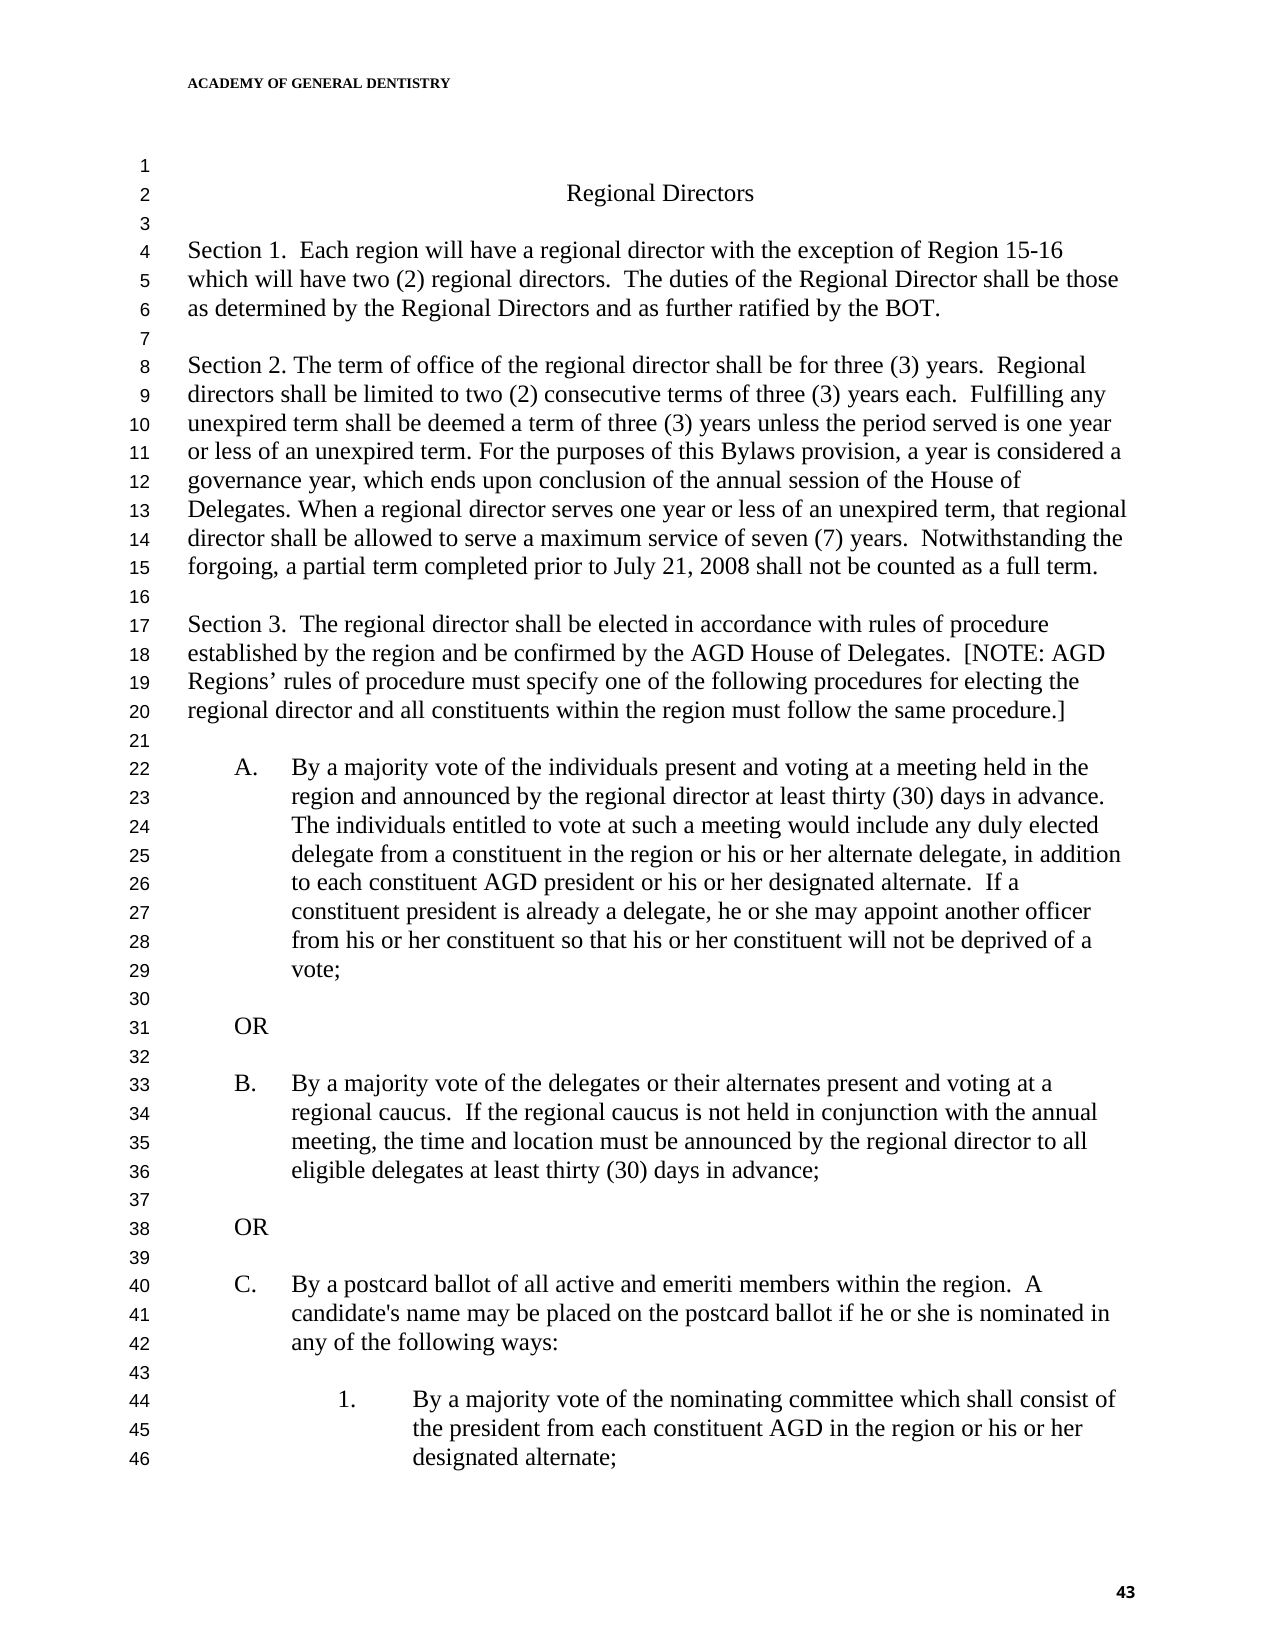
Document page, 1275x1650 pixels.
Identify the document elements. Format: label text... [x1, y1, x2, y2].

list B. By a majority vote of the delegates or their alternates present and voting at a [129, 1068, 1146, 1097]
text 21 [129, 729, 1146, 751]
list forgoing, a partial term completed prior to July 21, 2008 shall not be counted as a full term. [129, 551, 1146, 580]
text 16 [129, 586, 1146, 607]
list Section 2. The term of office of the regional director shall be for three (3) years. Regional [139, 350, 1146, 379]
list candidate's name may be placed on the postcard ballot if he or she is nominated in [129, 1298, 1146, 1327]
list established by the region and be confirmed by the AGD House of Delegates. [NOTE: AGD [129, 638, 1146, 666]
list C. By a postcard ballot of all active and emeriti members within the region. A [129, 1269, 1146, 1298]
list any of the following ways: [129, 1327, 1146, 1356]
list eligible delegates at least thirty (30) days in advance; [129, 1155, 1146, 1183]
list the president from each constituent AGD in the region or his or her [129, 1413, 1146, 1442]
list region and announced by the regional director at least thirty (30) days in advance. [129, 781, 1146, 810]
list governance year, which ends upon conclusion of the annual session of the House of [129, 465, 1146, 494]
list constituent president is already a delegate, he or she may appoint another officer [129, 896, 1146, 925]
text 38 OR [129, 1212, 1146, 1241]
text 43 [117, 1581, 1135, 1603]
list vote; [129, 954, 1146, 982]
text 31 OR [129, 1011, 1146, 1040]
list delegate from a constituent in the region or his or her alternate delegate, in addition [129, 839, 1146, 867]
text 37 [129, 1189, 1146, 1211]
list director shall be allowed to serve a maximum service of seven (7) years. Notwithstanding the [129, 523, 1146, 551]
text 32 [129, 1046, 1146, 1067]
list A. By a majority vote of the individuals present and voting at a meeting held in the [129, 752, 1146, 781]
text 39 [129, 1247, 1146, 1268]
list or less of an unexpired term. For the purposes of this Bylaws provision, a year is considered a [129, 436, 1146, 465]
text 2 Regional Directors [139, 178, 1146, 207]
list which will have two (2) regional directors. The duties of the Regional Director shall be those [139, 264, 1146, 293]
list to each constituent AGD president or his or her designated alternate. If a [129, 867, 1146, 896]
text 43 [129, 1362, 1146, 1383]
text ACADEMY OF GENERAL DENTISTRY [187, 75, 1146, 92]
text 1 [139, 155, 1146, 177]
text 7 [139, 327, 1146, 349]
list The individuals entitled to vote at such a meeting would include any duly elected [129, 810, 1146, 839]
list Delegates. When a regional director serves one year or less of an unexpired term, that regional [129, 494, 1146, 523]
list from his or her constituent so that his or her constituent will not be deprived of a [129, 925, 1146, 954]
list Section 1. Each region will have a regional director with the exception of Region 15-16 [139, 235, 1146, 264]
list 1. By a majority vote of the nominating committee which shall consist of [129, 1384, 1146, 1413]
text 3 [139, 212, 1146, 234]
list regional director and all constituents within the region must follow the same procedure.] [129, 695, 1146, 724]
list designated alternate; [129, 1442, 1146, 1471]
list Section 3. The regional director shall be elected in accordance with rules of procedure [129, 609, 1146, 638]
list Regions’ rules of procedure must specify one of the following procedures for electing the [129, 666, 1146, 695]
list directors shall be limited to two (2) consecutive terms of three (3) years each. Fulfilling any [139, 379, 1146, 408]
list regional caucus. If the regional caucus is not held in conjunction with the annual [129, 1097, 1146, 1126]
list as determined by the Regional Directors and as further ratified by the BOT. [139, 293, 1146, 322]
list meeting, the time and location must be announced by the regional director to all [129, 1126, 1146, 1155]
text 30 [129, 988, 1146, 1010]
list unexpired term shall be deemed a term of three (3) years unless the period served is one year [129, 408, 1146, 436]
